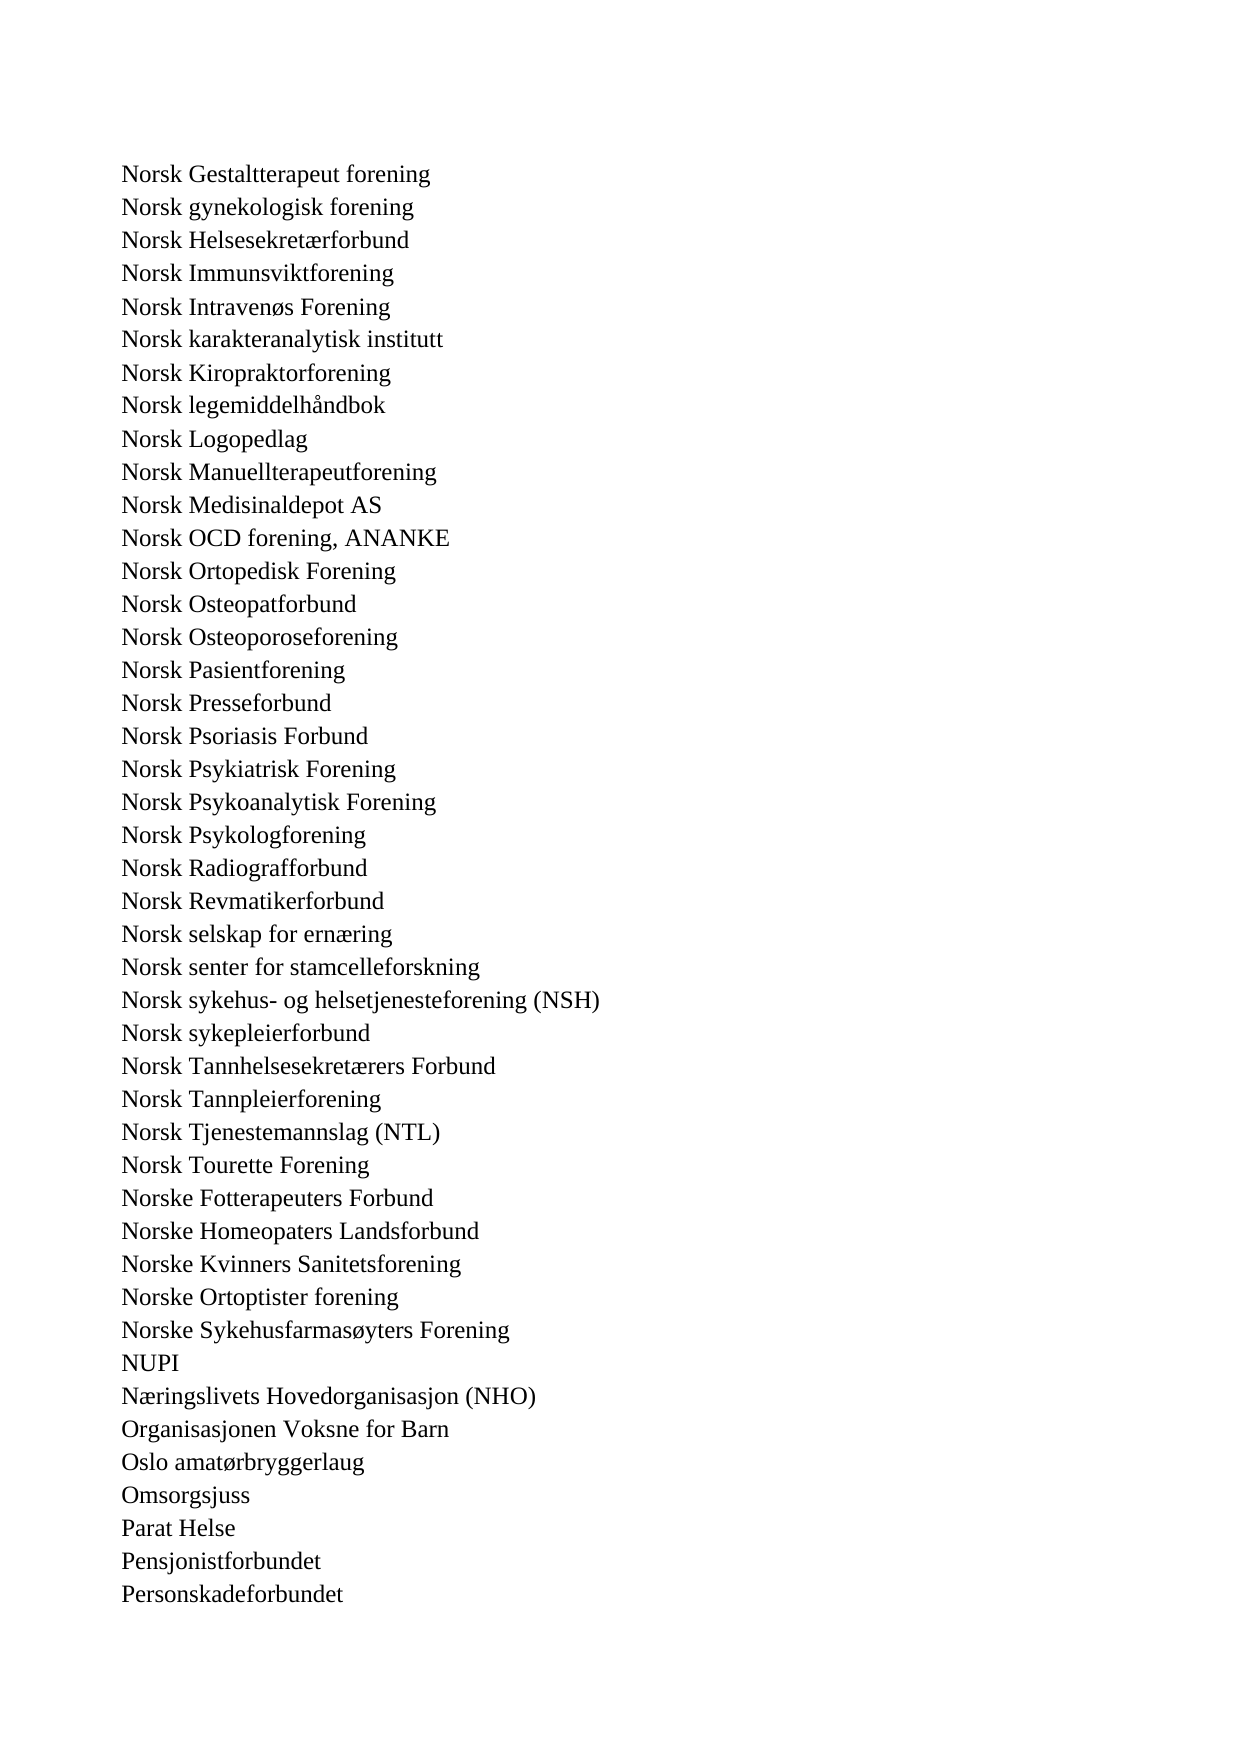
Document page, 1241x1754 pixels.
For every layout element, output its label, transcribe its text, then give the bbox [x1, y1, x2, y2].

list Pensjonistforbundet [121, 1546, 1119, 1575]
list Norsk Manuellterapeutforening [121, 457, 1119, 485]
list Norsk Ortopedisk Forening [121, 556, 1119, 584]
list Norsk Psykoanalytisk Forening [121, 787, 1119, 816]
list Norsk senter for stamcelleforskning [121, 952, 1119, 981]
list Norsk Radiografforbund [121, 853, 1119, 882]
list Norsk Tourette Forening [121, 1150, 1119, 1179]
list Norsk sykepleierforbund [121, 1018, 1119, 1047]
list Personskadeforbundet [121, 1579, 1119, 1608]
list Norske Sykehusfarmasøyters Forening [121, 1315, 1119, 1344]
list Norske Homeopaters Landsforbund [121, 1216, 1119, 1245]
list Norske Fotterapeuters Forbund [121, 1183, 1119, 1212]
list Norsk Tjenestemannslag (NTL) [121, 1117, 1119, 1146]
list Norsk Revmatikerforbund [121, 886, 1119, 915]
list Omsorgsjuss [121, 1480, 1119, 1509]
list Norsk Psykiatrisk Forening [121, 754, 1119, 783]
list Norsk Immunsviktforening [121, 258, 1119, 287]
list Organisasjonen Voksne for Barn [121, 1414, 1119, 1443]
list Norsk Medisinaldepot AS [121, 490, 1119, 518]
list Norsk sykehus- og helsetjenesteforening (NSH) [121, 985, 1119, 1014]
list Norsk Tannhelsesekretærers Forbund [121, 1051, 1119, 1080]
list Norsk Pasientforening [121, 655, 1119, 683]
list Norsk Osteoporoseforening [121, 622, 1119, 651]
list Norsk gynekologisk forening [121, 192, 1119, 221]
list Norsk Presseforbund [121, 688, 1119, 717]
list Norsk Helsesekretærforbund [121, 226, 1119, 254]
list Norsk Psykologforening [121, 820, 1119, 849]
list Norsk karakteranalytisk institutt [121, 324, 1119, 353]
list Næringslivets Hovedorganisasjon (NHO) [121, 1381, 1119, 1410]
list Oslo amatørbryggerlaug [121, 1447, 1119, 1476]
list Norske Kvinners Sanitetsforening [121, 1249, 1119, 1278]
list Parat Helse [121, 1513, 1119, 1542]
list Norsk Intravenøs Forening [121, 292, 1119, 320]
list Norsk Osteopatforbund [121, 589, 1119, 617]
list Norsk Kiropraktorforening [121, 358, 1119, 386]
list Norsk legemiddelhåndbok [121, 391, 1119, 419]
list NUPI [121, 1348, 1119, 1377]
list Norsk Gestaltterapeut forening [121, 159, 1119, 188]
list Norsk selskap for ernæring [121, 919, 1119, 948]
list Norsk Psoriasis Forbund [121, 721, 1119, 749]
list Norsk Logopedlag [121, 424, 1119, 452]
list Norsk OCD forening, ANANKE [121, 523, 1119, 551]
list Norske Ortoptister forening [121, 1282, 1119, 1311]
list Norsk Tannpleierforening [121, 1084, 1119, 1113]
